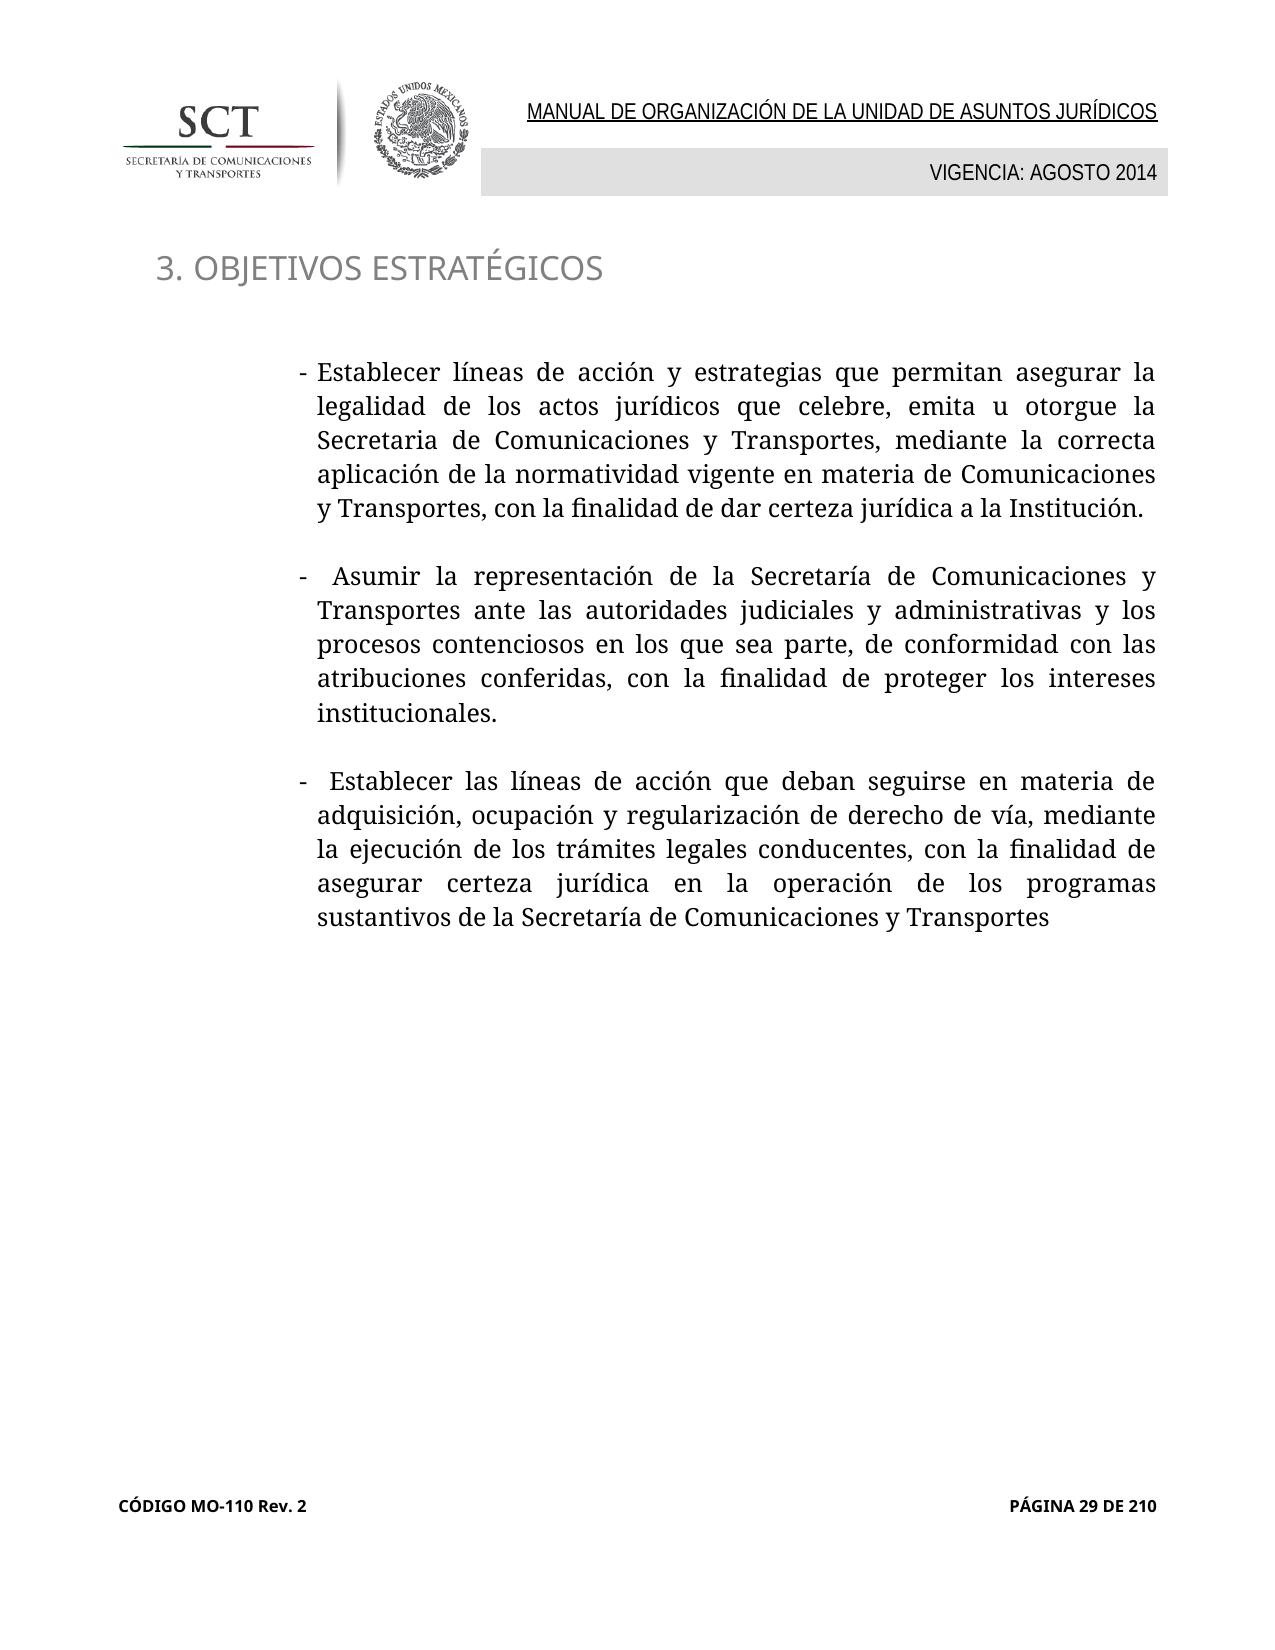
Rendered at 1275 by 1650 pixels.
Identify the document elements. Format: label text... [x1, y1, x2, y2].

picture [118, 73, 470, 195]
list Establecer líneas de acción y estrategias que permitan asegurar la legalidad de los actos jurídicos que celebre, emita u otorgue la Secretaria de Comunicaciones y Transportes, mediante la correcta aplicación de la normatividad vigente en materia de Comunicaciones y Transportes, con la finalidad de dar certeza jurídica a la Institución. [299, 354, 1157, 525]
subtitle OBJETIVOS ESTRATÉGICOS [156, 245, 1157, 290]
list Asumir la representación de la Secretaría de Comunicaciones y Transportes ante las autoridades judiciales y administrativas y los procesos contenciosos en los que sea parte, de conformidad con las atribuciones conferidas, con la finalidad de proteger los intereses institucionales. [299, 559, 1157, 729]
list Establecer las líneas de acción que deban seguirse en materia de adquisición, ocupación y regularización de derecho de vía, mediante la ejecución de los trámites legales conducentes, con la finalidad de asegurar certeza jurídica en la operación de los programas sustantivos de la Secretaría de Comunicaciones y Transportes [299, 763, 1157, 934]
